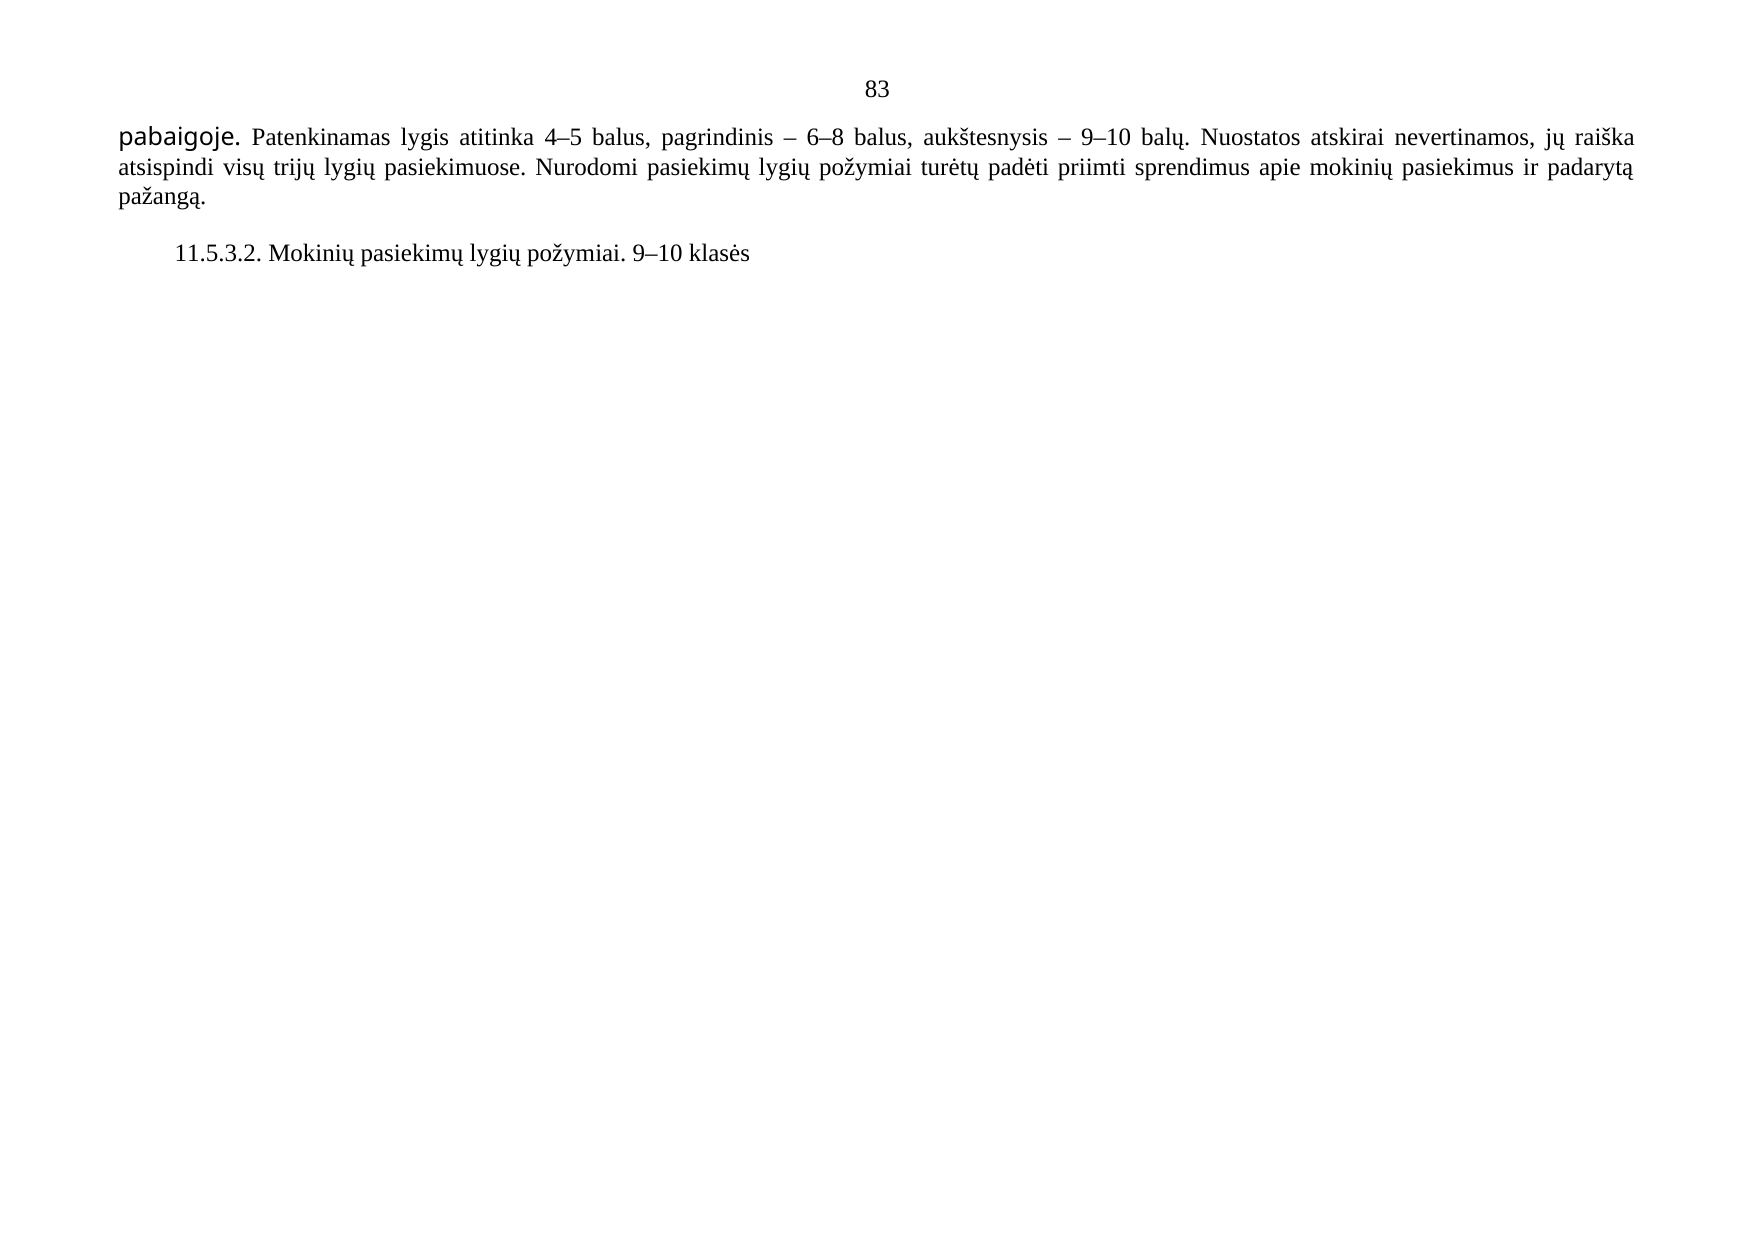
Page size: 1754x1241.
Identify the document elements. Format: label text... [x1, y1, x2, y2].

text 11.5.3.2. Mokinių pasiekimų lygių požymiai. 9–10 klasės [118, 238, 1636, 267]
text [118, 118, 1636, 210]
